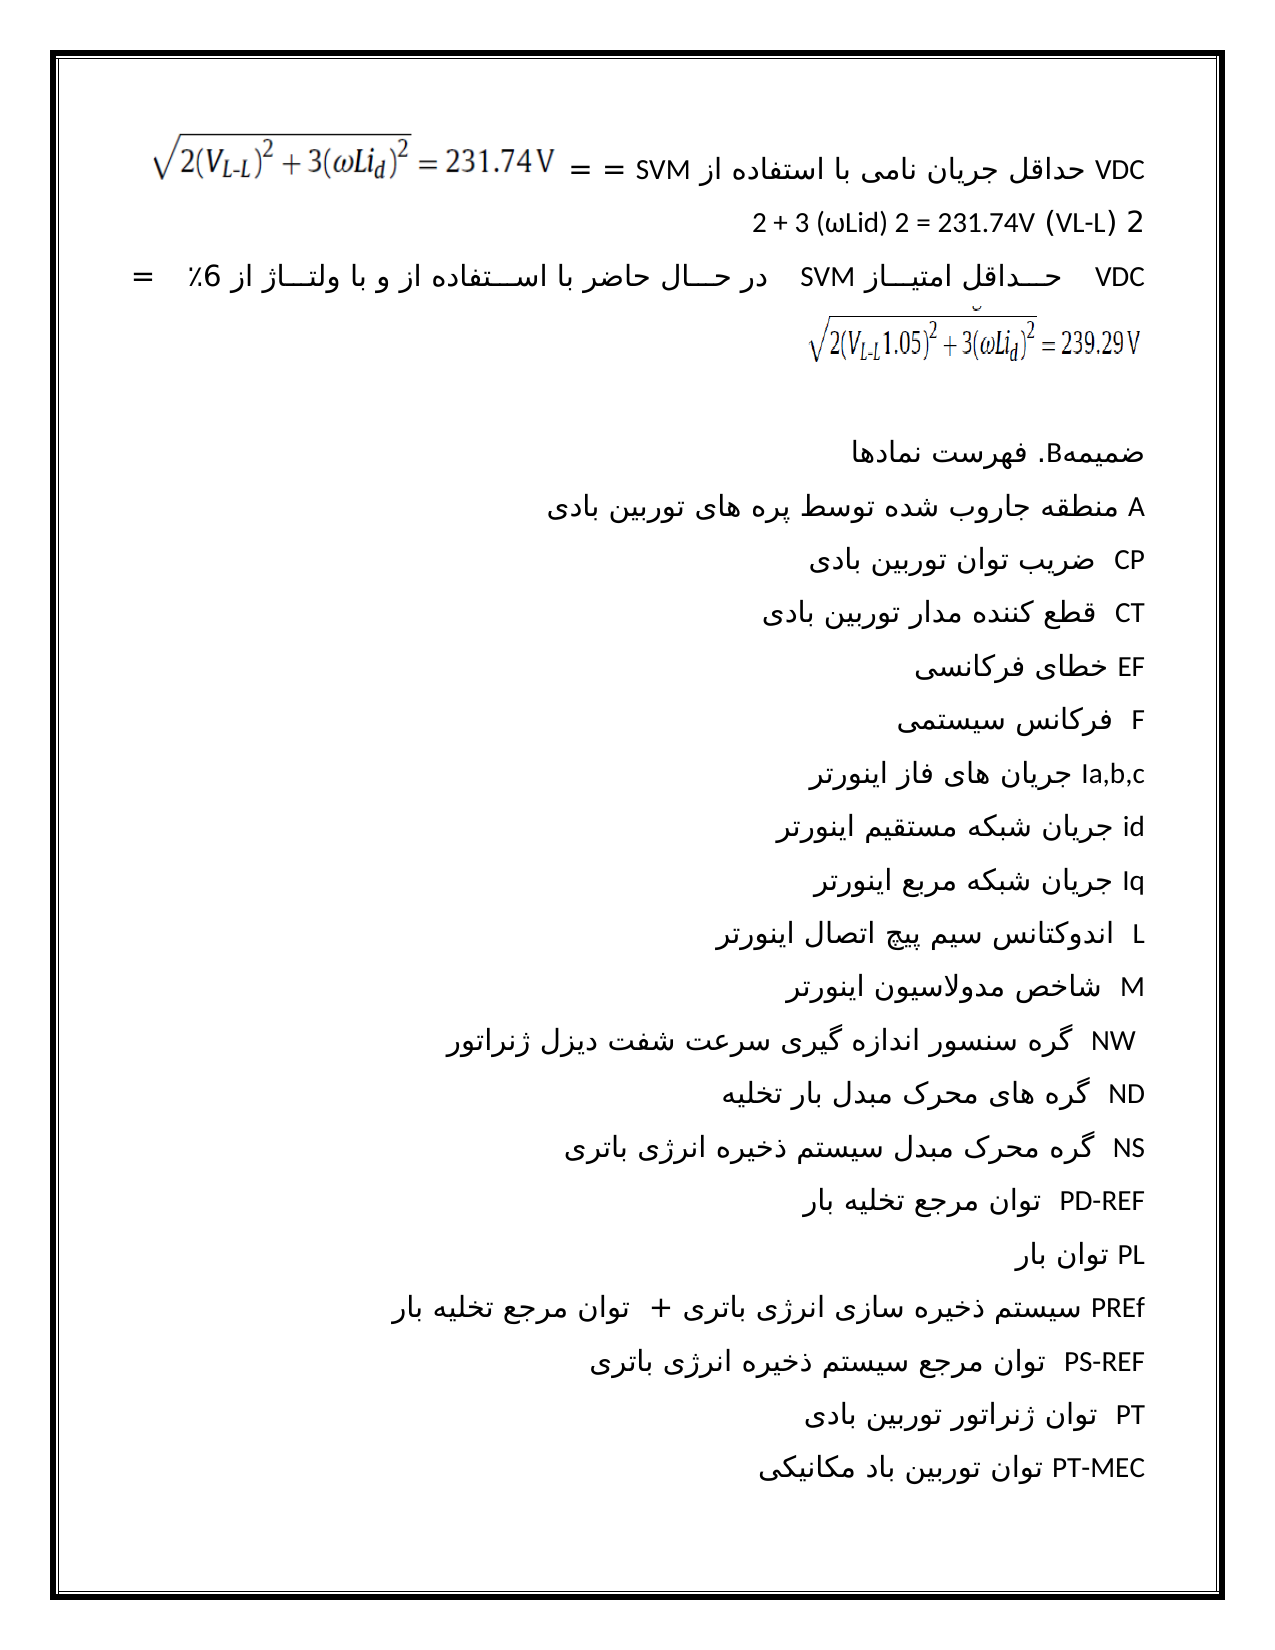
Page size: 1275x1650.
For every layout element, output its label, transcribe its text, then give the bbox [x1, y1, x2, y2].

text ND گره های محرک مبدل بار تخلیه [130, 1075, 1145, 1111]
text CP ضریب توان توربین بادی [130, 541, 1145, 577]
text L اندوکتانس سیم پیچ اتصال اینورتر [130, 915, 1145, 951]
text A منطقه جاروب شده توسط پره های توربین بادی [130, 488, 1145, 523]
text NS گره محرک مبدل سیستم ذخیره انرژی باتری [130, 1129, 1145, 1164]
text CT قطع کننده مدار توربین بادی [130, 594, 1145, 630]
text PT-MEC توان توربین باد مکانیکی [130, 1449, 1145, 1485]
text PL توان بار [130, 1236, 1145, 1271]
text PT توان ژنراتور توربین بادی [130, 1396, 1145, 1432]
text EF خطای فرکانسی [130, 648, 1145, 683]
text PD-REF توان مرجع تخلیه بار [130, 1182, 1145, 1218]
text VDC حداقل جریان نامی با استفاده از SVM = = [130, 130, 1145, 187]
text id جریان شبکه مستقیم اینورتر [130, 808, 1145, 844]
text PS-REF توان مرجع سیستم ذخیره انرژی باتری [130, 1343, 1145, 1378]
text M شاخص مدولاسیون اینورتر [130, 968, 1145, 1004]
text ضمیمهB. فهرست نمادها [130, 434, 1145, 470]
text F فرکانس سیستمی [130, 701, 1145, 737]
text Iq جریان شبکه مربع اینورتر [130, 862, 1145, 897]
text PREf سیستم ذخیره سازی انرژی باتری + توان مرجع تخلیه بار [130, 1289, 1145, 1325]
text NW گره سنسور اندازه گیری سرعت شفت دیزل ژنراتور [130, 1022, 1145, 1058]
text VDC حداقل امتیاز SVM در حال حاضر با استفاده از و با ولتاژ از 6٪ = [130, 258, 1145, 367]
text 2 (VL-L) 2 + 3 (ωLid) 2 = 231.74V [130, 204, 1145, 240]
text Ia,b,c جریان های فاز اینورتر [130, 755, 1145, 790]
